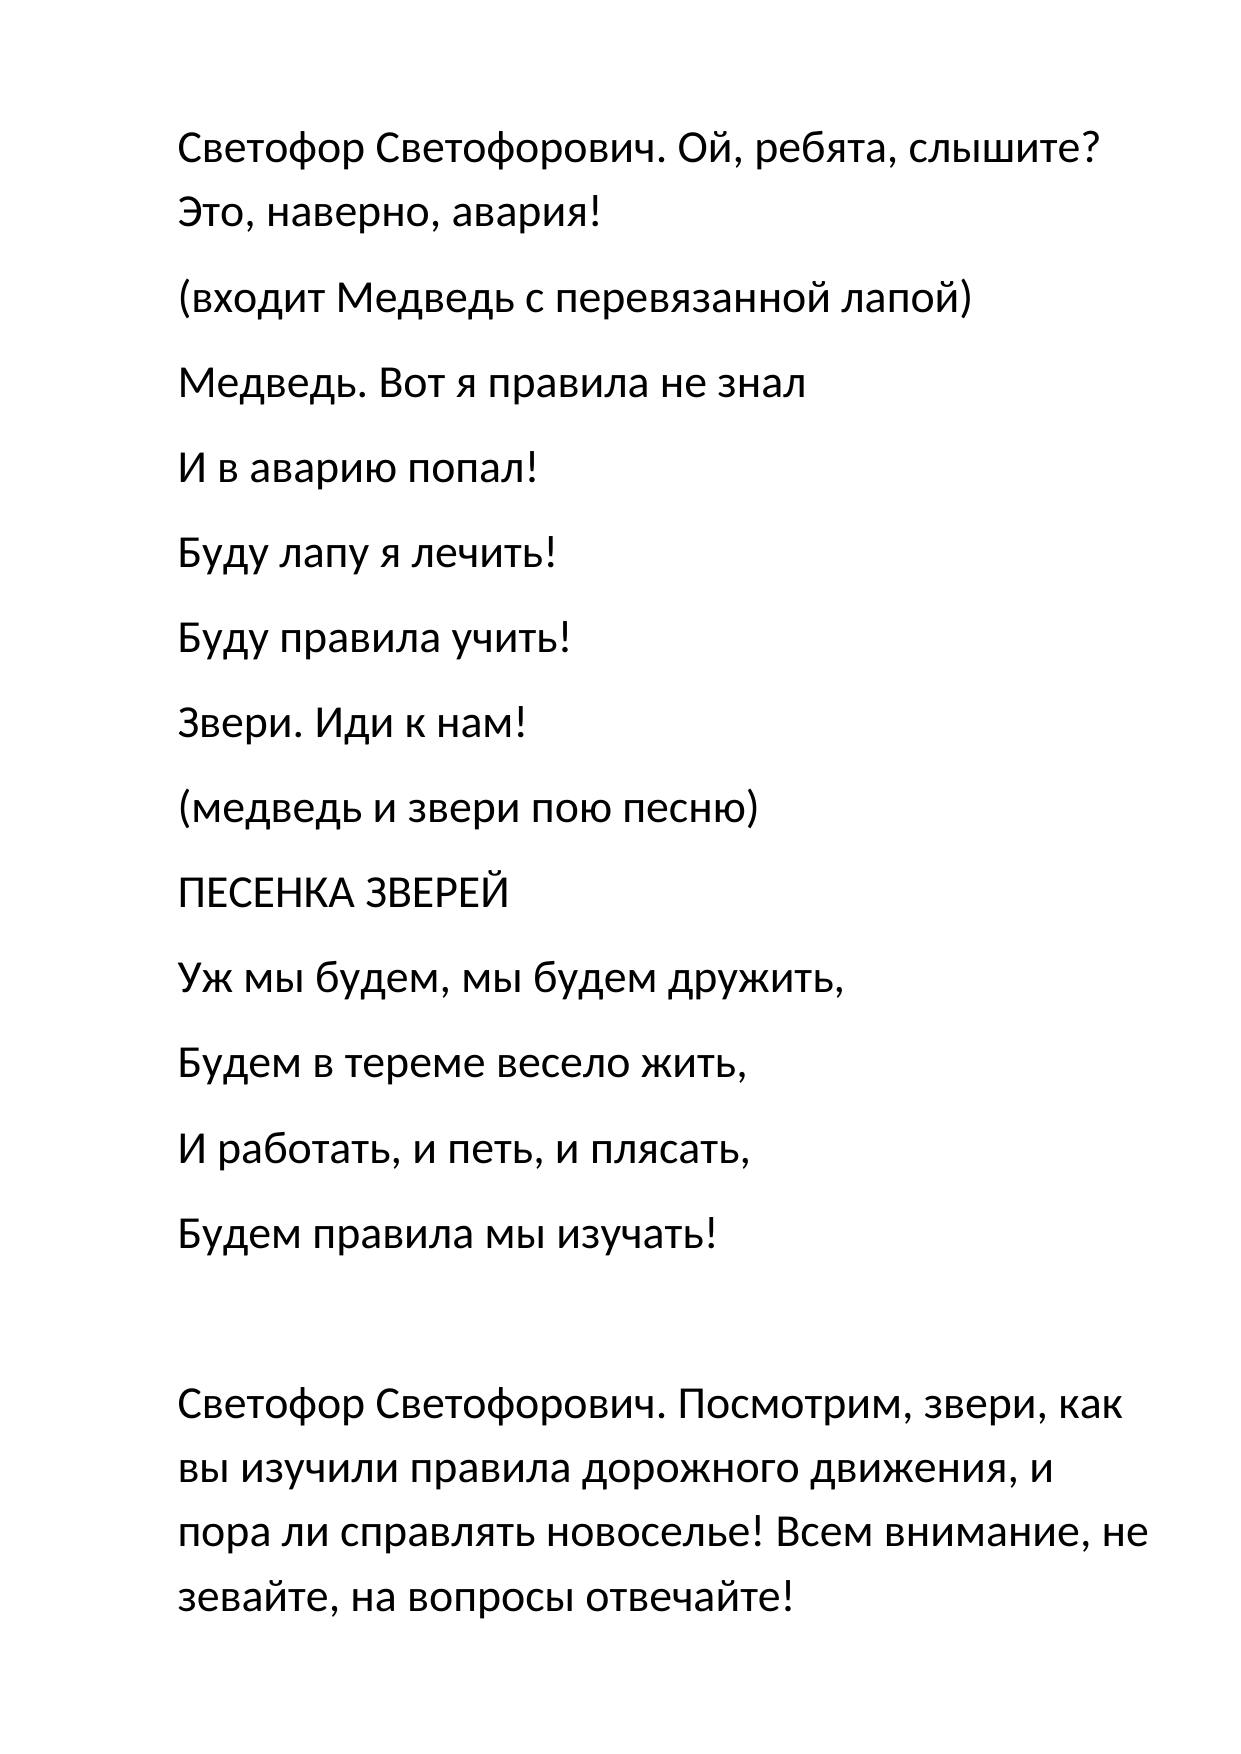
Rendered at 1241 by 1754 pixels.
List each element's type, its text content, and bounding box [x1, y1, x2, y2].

text ПЕСЕНКА ЗВЕРЕЙ [177, 863, 1152, 919]
text Будем в тереме весело жить, [177, 1033, 1152, 1089]
text И в аварию попал! [177, 438, 1152, 494]
text Светофор Светофорович. Ой, ребята, слышите? Это, наверно, авария! [177, 118, 1152, 238]
text Медведь. Вот я правила не знал [177, 353, 1152, 408]
text И работать, и петь, и плясать, [177, 1118, 1152, 1174]
text Уж мы будем, мы будем дружить, [177, 948, 1152, 1004]
text Будем правила мы изучать! [177, 1204, 1152, 1259]
text Буду правила учить! [177, 608, 1152, 664]
text (входит Медведь с перевязанной лапой) [177, 267, 1152, 323]
text Светофор Светофорович. Посмотрим, звери, как вы изучили правила дорожного движения, и пора ли справлять новоселье! Всем внимание, не зевайте, на вопросы отвечайте! [177, 1374, 1152, 1623]
text Звери. Иди к нам! [177, 693, 1152, 749]
text (медведь и звери пою песню) [177, 778, 1152, 834]
text Буду лапу я лечить! [177, 523, 1152, 579]
